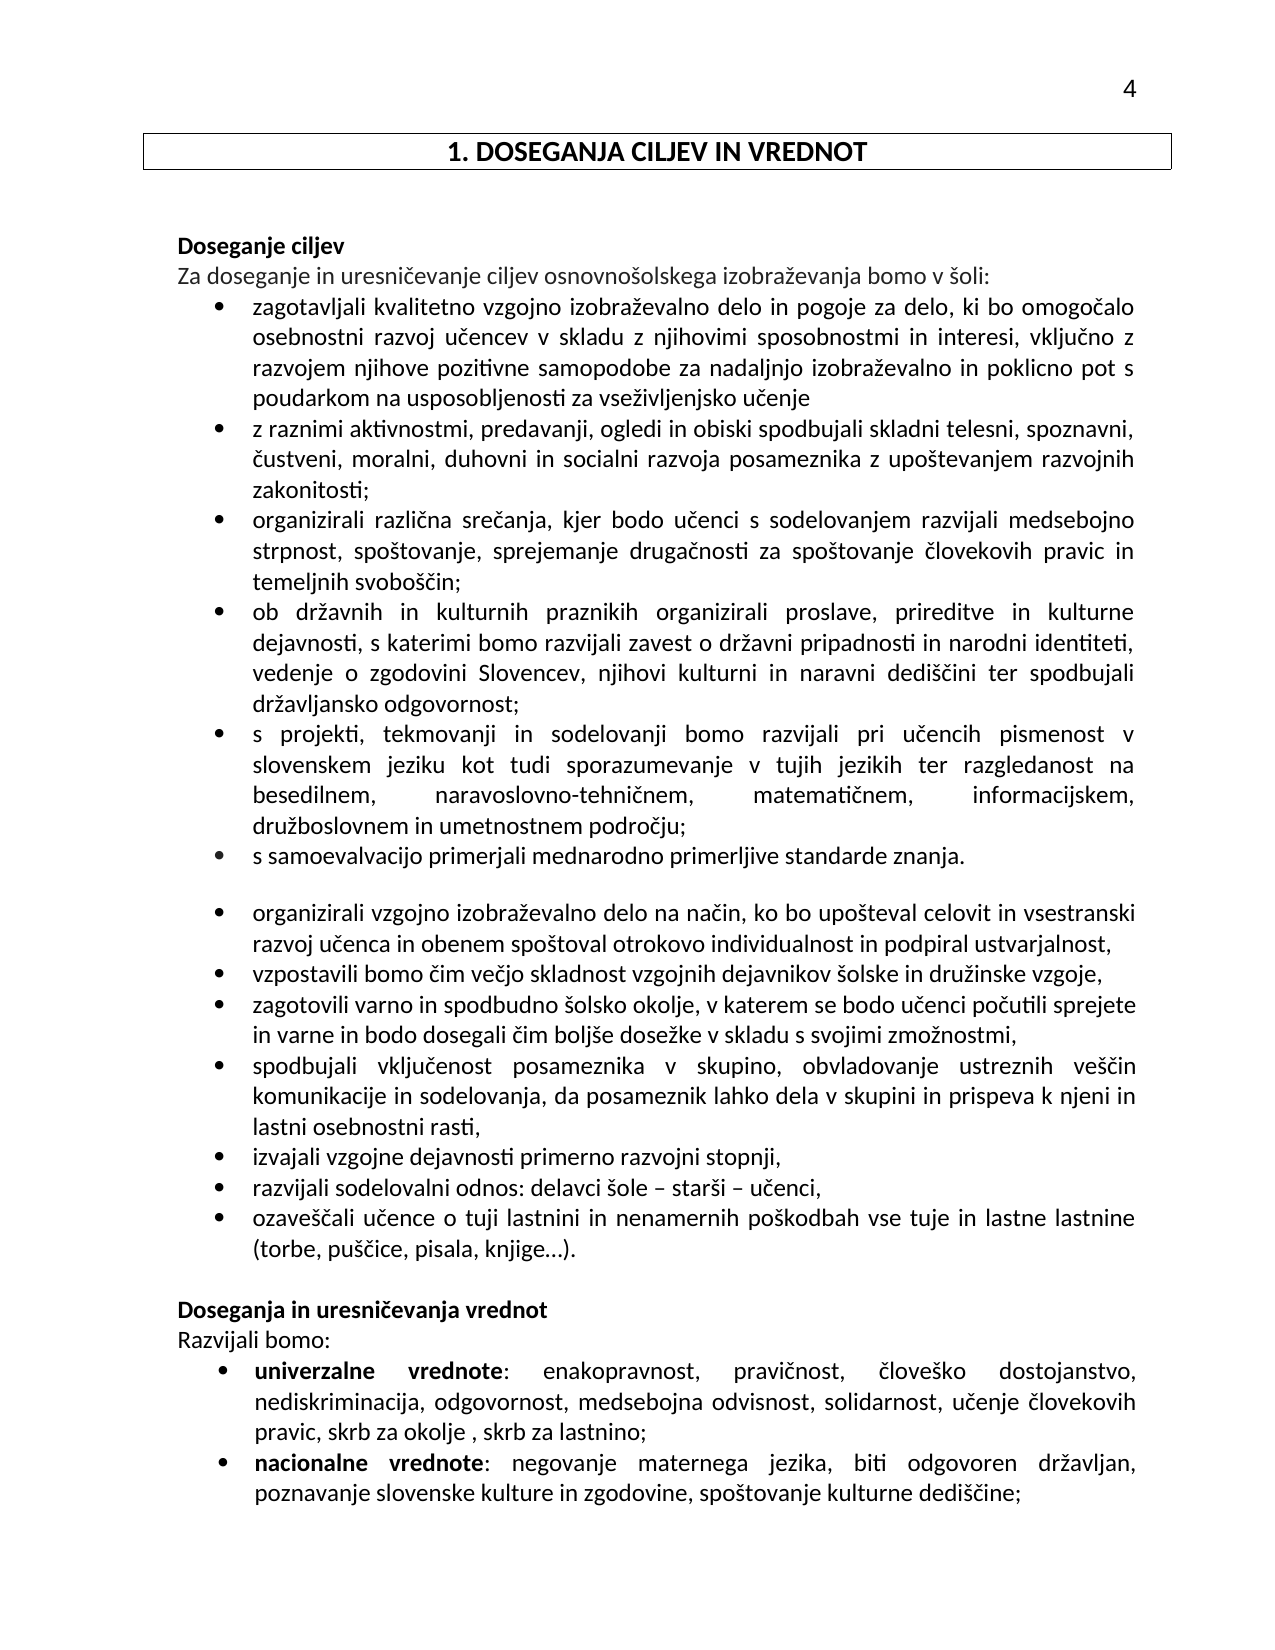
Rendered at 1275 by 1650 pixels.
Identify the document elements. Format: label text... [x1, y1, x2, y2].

list ob državnih in kulturnih praznikih organizirali proslave, prireditve in kulturne dejavnosti, s katerimi bomo razvijali zavest o državni pripadnosti in narodni identiteti, vedenje o zgodovini Slovencev, njihovi kulturni in naravni dediščini ter spodbujali državljansko odgovornost; [215, 596, 1135, 718]
subtitle Doseganja in uresničevanja vrednot [177, 1294, 1137, 1324]
list s projekti, tekmovanji in sodelovanji bomo razvijali pri učencih pismenost v slovenskem jeziku kot tudi sporazumevanje v tujih jezikih ter razgledanost na besedilnem, naravoslovno-tehničnem, matematičnem, informacijskem, družboslovnem in umetnostnem področju; [215, 718, 1135, 840]
list vzpostavili bomo čim večjo skladnost vzgojnih dejavnikov šolske in družinske vzgoje, [215, 958, 1137, 989]
list zagotavljali kvalitetno vzgojno izobraževalno delo in pogoje za delo, ki bo omogočalo osebnostni razvoj učencev v skladu z njihovimi sposobnostmi in interesi, vključno z razvojem njihove pozitivne samopodobe za nadaljnjo izobraževalno in poklicno pot s poudarkom na usposobljenosti za vseživljenjsko učenje [215, 291, 1135, 413]
text Doseganje ciljev [177, 230, 1135, 261]
list ozaveščali učence o tuji lastnini in nenamernih poškodbah vse tuje in lastne lastnine (torbe, puščice, pisala, knjige…). [215, 1202, 1137, 1263]
list organizirali vzgojno izobraževalno delo na način, ko bo upošteval celovit in vsestranski razvoj učenca in obenem spoštoval otrokovo individualnost in podpiral ustvarjalnost, [215, 897, 1137, 958]
text Razvijali bomo: [177, 1324, 1137, 1355]
list z raznimi aktivnostmi, predavanji, ogledi in obiski spodbujali skladni telesni, spoznavni, čustveni, moralni, duhovni in socialni razvoja posameznika z upoštevanjem razvojnih zakonitosti; [215, 413, 1135, 505]
list s samoevalvacijo primerjali mednarodno primerljive standarde znanja. [215, 840, 1135, 897]
list organizirali različna srečanja, kjer bodo učenci s sodelovanjem razvijali medsebojno strpnost, spoštovanje, sprejemanje drugačnosti za spoštovanje človekovih pravic in temeljnih svoboščin; [215, 505, 1135, 596]
list razvijali sodelovalni odnos: delavci šole – starši – učenci, [215, 1172, 1137, 1202]
list spodbujali vključenost posameznika v skupino, obvladovanje ustreznih veščin komunikacije in sodelovanja, da posameznik lahko dela v skupini in prispeva k njeni in lastni osebnostni rasti, [215, 1050, 1137, 1141]
list nacionalne vrednote: negovanje maternega jezika, biti odgovoren državljan, poznavanje slovenske kulture in zgodovine, spoštovanje kulturne dediščine; [219, 1447, 1137, 1508]
list izvajali vzgojne dejavnosti primerno razvojni stopnji, [215, 1141, 1137, 1172]
list univerzalne vrednote: enakopravnost, pravičnost, človeško dostojanstvo, nediskriminacija, odgovornost, medsebojna odvisnost, solidarnost, učenje človekovih pravic, skrb za okolje , skrb za lastnino; [219, 1355, 1137, 1447]
table_header 1. DOSEGANJA CILJEV IN VREDNOT [144, 134, 1171, 169]
text Za doseganje in uresničevanje ciljev osnovnošolskega izobraževanja bomo v šoli: [177, 261, 1135, 291]
list zagotovili varno in spodbudno šolsko okolje, v katerem se bodo učenci počutili sprejete in varne in bodo dosegali čim boljše dosežke v skladu s svojimi zmožnostmi, [215, 989, 1137, 1050]
